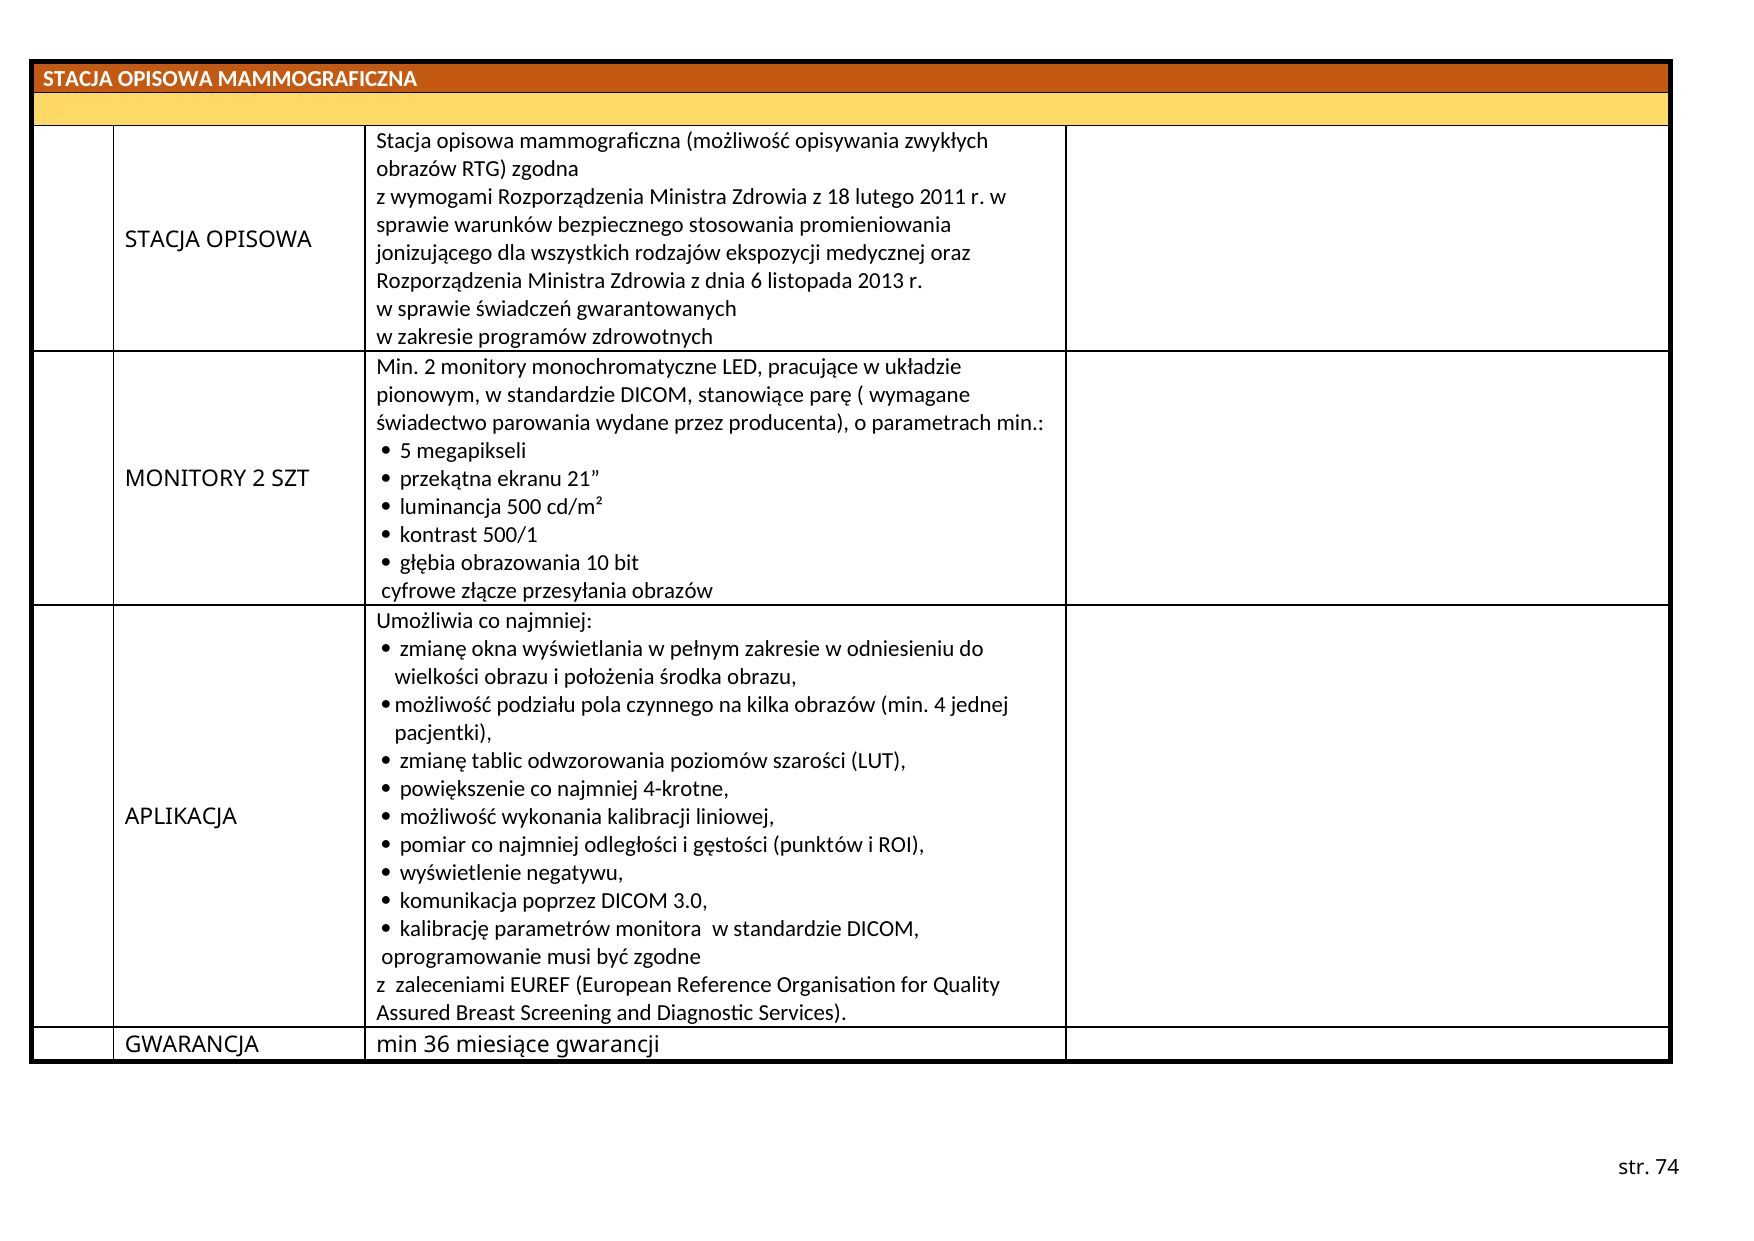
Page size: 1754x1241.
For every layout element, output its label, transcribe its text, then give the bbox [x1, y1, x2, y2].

table_cell Min. 2 monitory monochromatyczne LED, pracujące w układzie pionowym, w standardzie DICOM, stanowiące parę ( wymagane świadectwo parowania wydane przez producenta), o parametrach min.: 5 megapikseli przekątna ekranu 21” luminancja 500 cd/m² kontrast 500/1 głębia obrazowania 10 bit cyfrowe złącze przesyłania obrazów [366, 352, 1065, 604]
table_cell Stacja opisowa mammograficzna (możliwość opisywania zwykłych obrazów RTG) zgodna z wymogami Rozporządzenia Ministra Zdrowia z 18 lutego 2011 r. w sprawie warunków bezpiecznego stosowania promieniowania jonizującego dla wszystkich rodzajów ekspozycji medycznej oraz Rozporządzenia Ministra Zdrowia z dnia 6 listopada 2013 r. w sprawie świadczeń gwarantowanych w zakresie programów zdrowotnych [366, 126, 1065, 350]
table_cell [1067, 352, 1668, 604]
table_cell APLIKACJA [114, 606, 364, 1026]
table_cell [34, 126, 113, 350]
table_cell min 36 miesiące gwarancji [366, 1028, 1065, 1059]
table_cell GWARANCJA [114, 1028, 364, 1059]
table_cell [1067, 1028, 1668, 1059]
table_cell STACJA OPISOWA [114, 126, 364, 350]
table_cell [1067, 606, 1668, 1026]
table_cell [34, 606, 113, 1026]
table_cell [1067, 126, 1668, 350]
table_cell [34, 352, 113, 604]
table_cell [34, 93, 1668, 125]
table_header STACJA OPISOWA MAMMOGRAFICZNA [34, 64, 1668, 92]
table_cell [34, 1028, 113, 1059]
table_cell Umożliwia co najmniej: zmianę okna wyświetlania w pełnym zakresie w odniesieniu do wielkości obrazu i położenia środka obrazu, możliwość podziału pola czynnego na kilka obrazów (min. 4 jednej pacjentki), zmianę tablic odwzorowania poziomów szarości (LUT), powiększenie co najmniej 4-krotne, możliwość wykonania kalibracji liniowej, pomiar co najmniej odległości i gęstości (punktów i ROI), wyświetlenie negatywu, komunikacja poprzez DICOM 3.0, kalibrację parametrów monitora w standardzie DICOM, oprogramowanie musi być zgodne z zaleceniami EUREF (European Reference Organisation for Quality Assured Breast Screening and Diagnostic Services). [366, 606, 1065, 1026]
table_cell MONITORY 2 SZT [114, 352, 364, 604]
